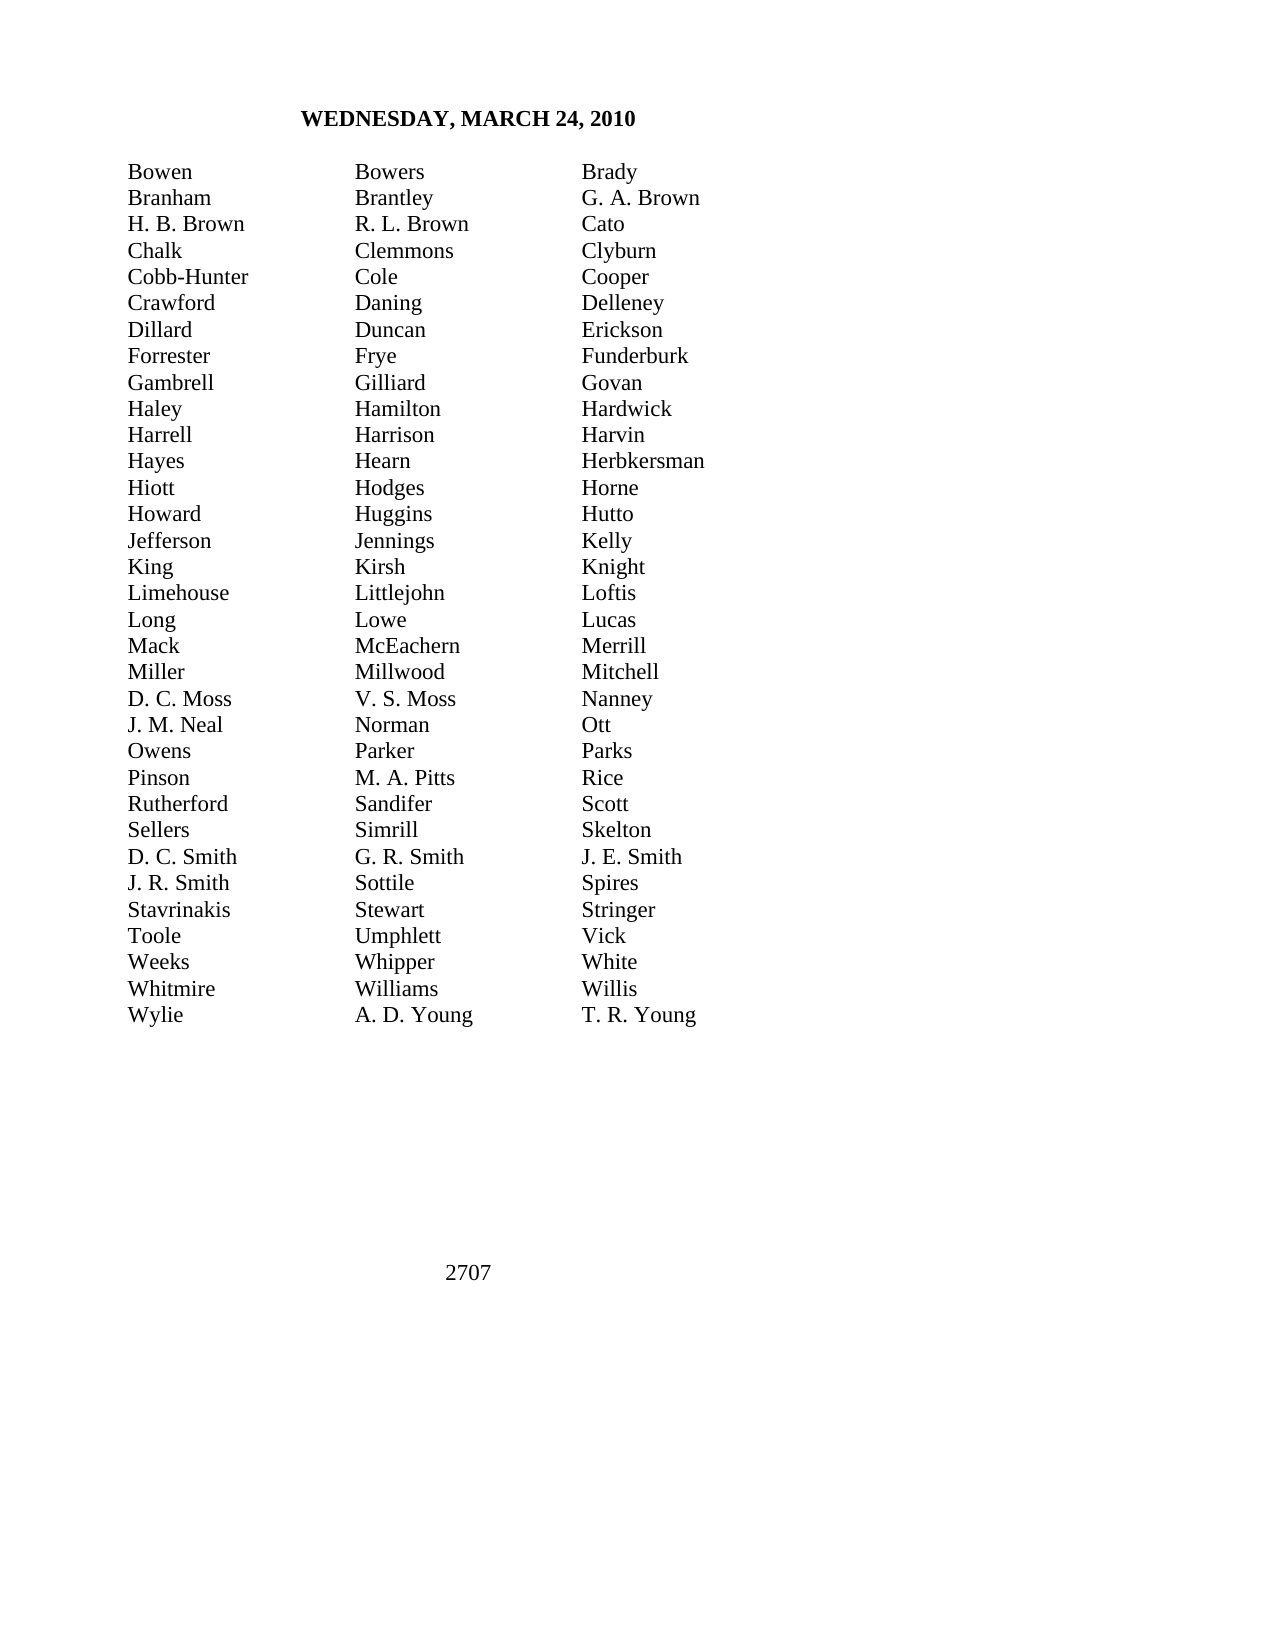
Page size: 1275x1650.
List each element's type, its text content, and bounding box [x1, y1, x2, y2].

table_cell Weeks [116, 948, 343, 975]
table_cell Harrison [343, 421, 570, 448]
table_cell R. L. Brown [343, 210, 570, 237]
table_cell Chalk [116, 237, 343, 263]
table_cell Hayes [116, 448, 343, 474]
table_cell Hodges [343, 474, 570, 500]
table_cell Vick [570, 922, 797, 948]
table_cell Toole [116, 922, 343, 948]
table_cell Willis [570, 975, 797, 1001]
table_cell T. R. Young [570, 1001, 797, 1027]
table_cell Rice [570, 764, 797, 790]
table_cell Gambrell [116, 369, 343, 395]
table_cell V. S. Moss [343, 685, 570, 711]
table_cell Crawford [116, 290, 343, 316]
table_cell Funderburk [570, 342, 797, 368]
table_cell Delleney [570, 290, 797, 316]
table_cell Mack [116, 632, 343, 658]
table_cell A. D. Young [343, 1001, 570, 1027]
table_cell Huggins [343, 500, 570, 527]
table_cell Mitchell [570, 659, 797, 685]
table_cell D. C. Moss [116, 685, 343, 711]
table_cell Whipper [343, 948, 570, 975]
table_cell Herbkersman [570, 448, 797, 474]
table_cell Stewart [343, 896, 570, 922]
table_cell Bowen [116, 158, 343, 184]
table_cell Umphlett [343, 922, 570, 948]
table_cell Loftis [570, 579, 797, 606]
table_cell Hardwick [570, 395, 797, 421]
table_cell Lowe [343, 606, 570, 632]
table_cell Littlejohn [343, 579, 570, 606]
table_cell Spires [570, 869, 797, 896]
table_cell Long [116, 606, 343, 632]
table_cell Stringer [570, 896, 797, 922]
table_cell Haley [116, 395, 343, 421]
table_cell Wylie [116, 1001, 343, 1027]
table_cell Parker [343, 738, 570, 764]
table_cell M. A. Pitts [343, 764, 570, 790]
table_cell Cole [343, 263, 570, 289]
table_cell Millwood [343, 659, 570, 685]
table_cell Simrill [343, 817, 570, 843]
table_cell G. R. Smith [343, 843, 570, 869]
table_cell Rutherford [116, 790, 343, 817]
table_cell Sandifer [343, 790, 570, 817]
table_cell Harrell [116, 421, 343, 448]
table_cell Sottile [343, 869, 570, 896]
table_cell Norman [343, 711, 570, 737]
table_cell Lucas [570, 606, 797, 632]
table_cell Williams [343, 975, 570, 1001]
table_cell Branham [116, 184, 343, 210]
table_cell Hamilton [343, 395, 570, 421]
table_cell Gilliard [343, 369, 570, 395]
table_cell Knight [570, 553, 797, 579]
table_cell Sellers [116, 817, 343, 843]
table_cell Brady [570, 158, 797, 184]
table_cell Pinson [116, 764, 343, 790]
table_cell Cato [570, 210, 797, 237]
table_cell H. B. Brown [116, 210, 343, 237]
table_cell Nanney [570, 685, 797, 711]
table_cell Kelly [570, 527, 797, 553]
table_cell Cobb-Hunter [116, 263, 343, 289]
table_cell J. R. Smith [116, 869, 343, 896]
table_cell Whitmire [116, 975, 343, 1001]
table_cell J. M. Neal [116, 711, 343, 737]
table_cell Hiott [116, 474, 343, 500]
table_cell Limehouse [116, 579, 343, 606]
table_cell Scott [570, 790, 797, 817]
table_cell D. C. Smith [116, 843, 343, 869]
table_cell Howard [116, 500, 343, 527]
table_cell Cooper [570, 263, 797, 289]
table_cell White [570, 948, 797, 975]
table_cell Govan [570, 369, 797, 395]
table_cell Owens [116, 738, 343, 764]
table_cell Stavrinakis [116, 896, 343, 922]
table_cell Clyburn [570, 237, 797, 263]
table_cell Merrill [570, 632, 797, 658]
table_cell J. E. Smith [570, 843, 797, 869]
table_cell Parks [570, 738, 797, 764]
table_cell McEachern [343, 632, 570, 658]
table_cell Harvin [570, 421, 797, 448]
table_cell Skelton [570, 817, 797, 843]
table_cell Horne [570, 474, 797, 500]
table_cell Dillard [116, 316, 343, 342]
table_cell Frye [343, 342, 570, 368]
table_cell Bowers [343, 158, 570, 184]
table_cell Brantley [343, 184, 570, 210]
table_cell Erickson [570, 316, 797, 342]
table_cell Jefferson [116, 527, 343, 553]
table_cell Forrester [116, 342, 343, 368]
table_cell King [116, 553, 343, 579]
table_cell Ott [570, 711, 797, 737]
table_cell Daning [343, 290, 570, 316]
table_cell Miller [116, 659, 343, 685]
table_cell Duncan [343, 316, 570, 342]
table_cell Hearn [343, 448, 570, 474]
table_cell Jennings [343, 527, 570, 553]
table_cell Clemmons [343, 237, 570, 263]
table_cell Kirsh [343, 553, 570, 579]
table_cell Hutto [570, 500, 797, 527]
table_cell G. A. Brown [570, 184, 797, 210]
